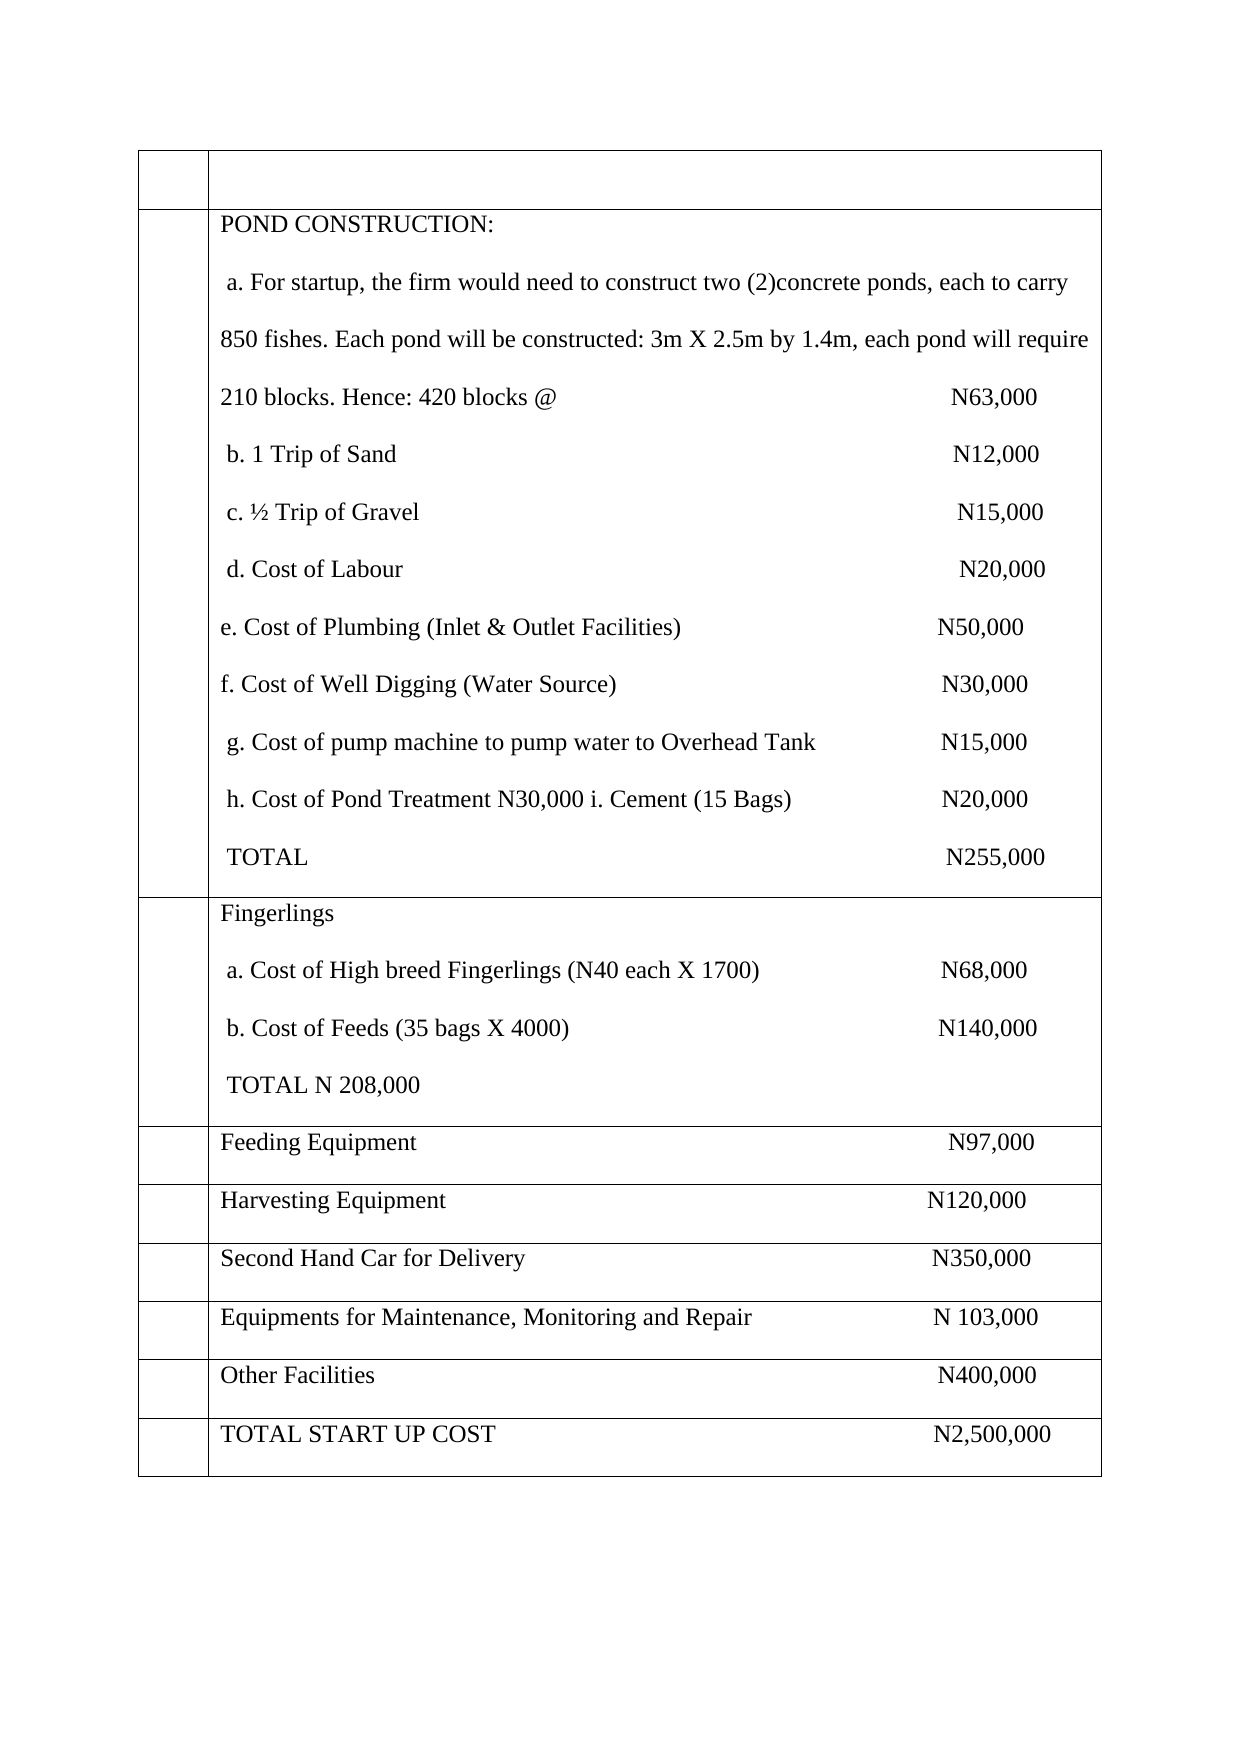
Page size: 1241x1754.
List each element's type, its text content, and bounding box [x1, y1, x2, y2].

table_cell Second Hand Car for Delivery N350,000 [209, 1244, 1101, 1301]
table_cell Harvesting Equipment N120,000 [209, 1185, 1101, 1242]
table_cell Fingerlings a. Cost of High breed Fingerlings (N40 each X 1700) N68,000 b. Cost of Feeds (35 bags X 4000) N140,000 TOTAL N 208,000 [209, 898, 1101, 1126]
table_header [209, 151, 1101, 208]
table_cell [139, 1419, 208, 1476]
table_cell [139, 1127, 208, 1184]
table_cell Other Facilities N400,000 [209, 1360, 1101, 1418]
table_cell TOTAL START UP COST N2,500,000 [209, 1419, 1101, 1476]
table_cell [139, 1185, 208, 1242]
table_cell Equipments for Maintenance, Monitoring and Repair N 103,000 [209, 1302, 1101, 1359]
table_cell [139, 1302, 208, 1359]
table_cell POND CONSTRUCTION: a. For startup, the firm would need to construct two (2)concrete ponds, each to carry 850 fishes. Each pond will be constructed: 3m X 2.5m by 1.4m, each pond will require 210 blocks. Hence: 420 blocks @ N63,000 b. 1 Trip of Sand N12,000 c. ½ Trip of Gravel N15,000 d. Cost of Labour N20,000 e. Cost of Plumbing (Inlet & Outlet Facilities) N50,000 f. Cost of Well Digging (Water Source) N30,000 g. Cost of pump machine to pump water to Overhead Tank N15,000 h. Cost of Pond Treatment N30,000 i. Cement (15 Bags) N20,000 TOTAL N255,000 [209, 210, 1101, 897]
table_cell [139, 898, 208, 1126]
table_cell Feeding Equipment N97,000 [209, 1127, 1101, 1184]
table_cell [139, 1244, 208, 1301]
table_cell [139, 1360, 208, 1418]
table_header [139, 151, 208, 208]
table_cell [139, 210, 208, 897]
